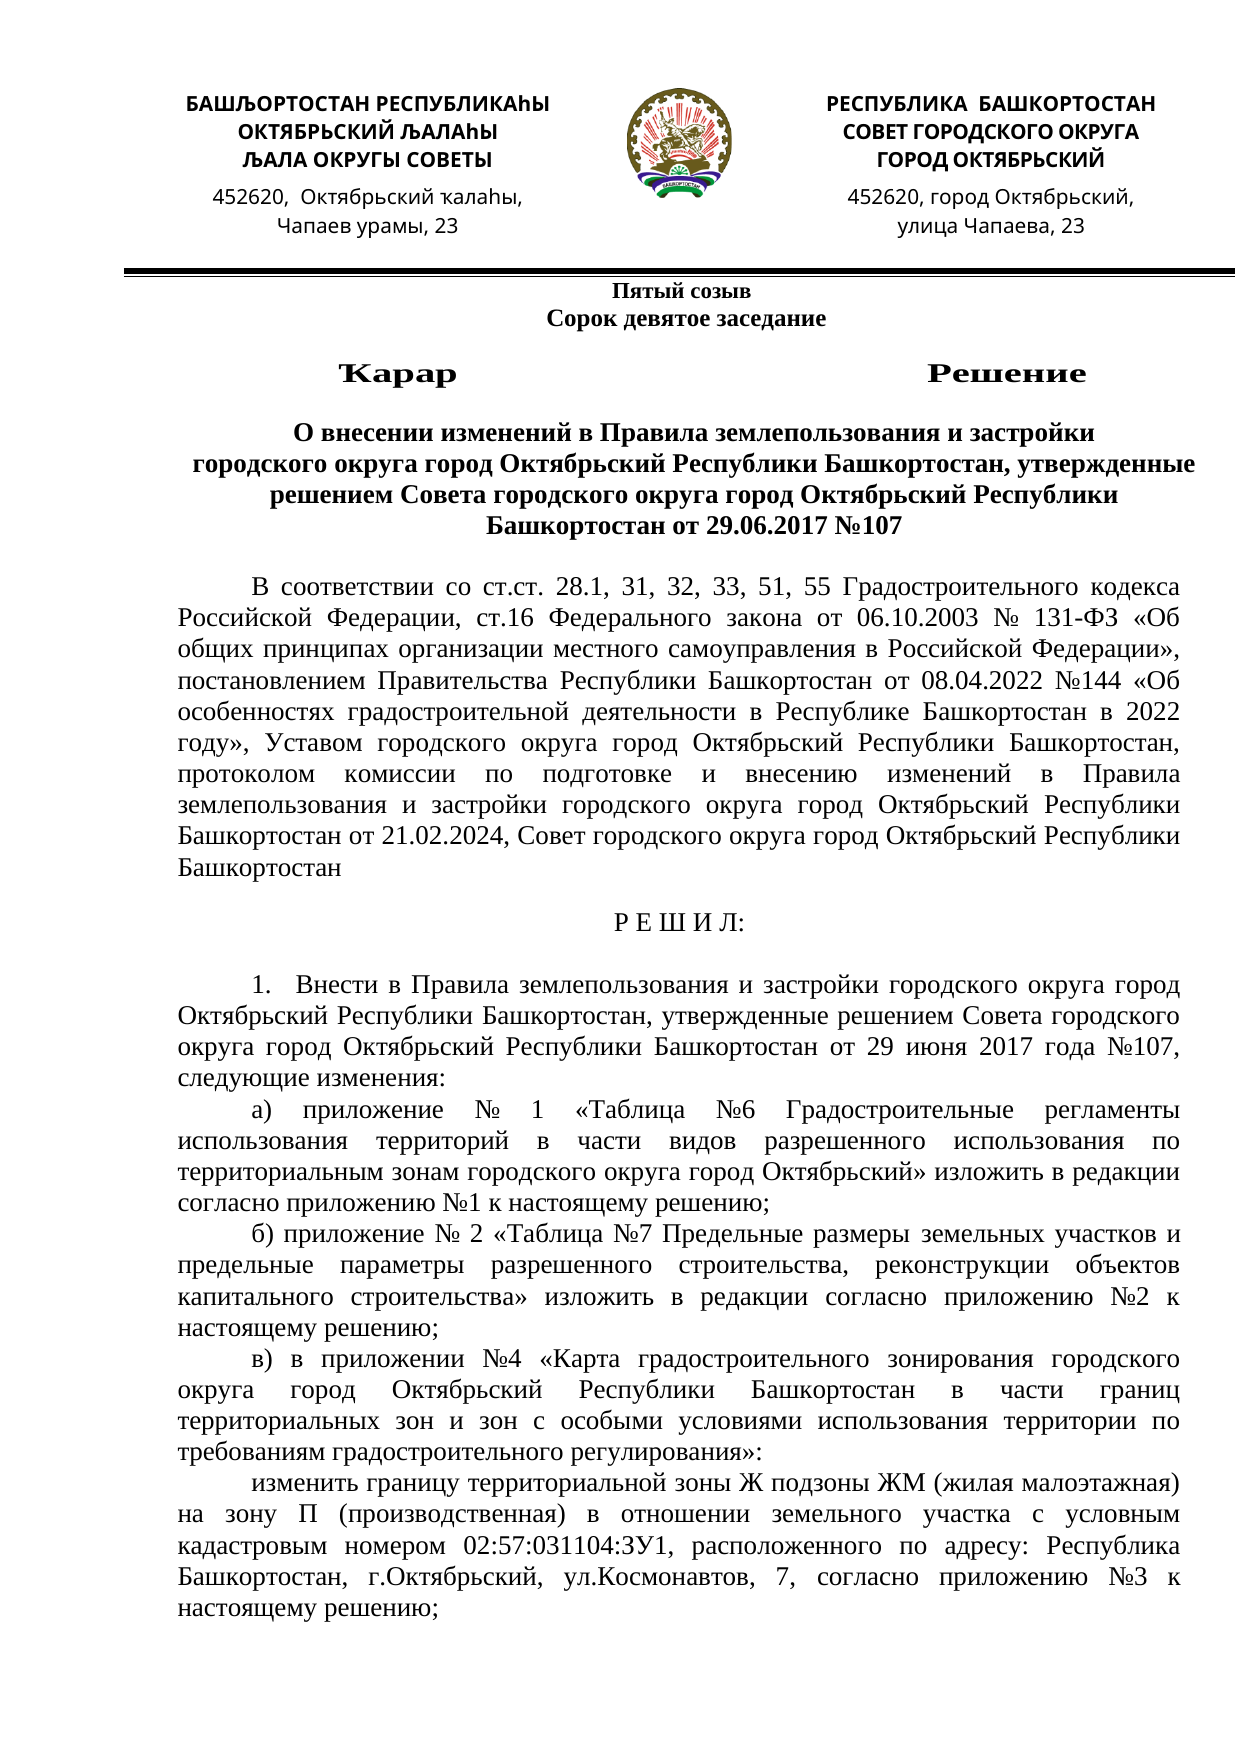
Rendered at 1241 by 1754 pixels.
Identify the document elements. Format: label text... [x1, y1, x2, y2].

text Сорок девятое заседание [177, 303, 1181, 332]
list а) приложение № 1 «Таблица №6 Градостроительные регламенты использования территорий в части видов разрешенного использования по территориальным зонам городского округа город Октябрьский» изложить в редакции согласно приложению №1 к настоящему решению; [177, 1093, 1181, 1217]
subtitle В соответствии со ст.ст. 28.1, 31, 32, 33, 51, 55 Градостроительного кодекса Российской Федерации, ст.16 Федерального закона от 06.10.2003 № 131-ФЗ «Об общих принципах организации местного самоуправления в Российской Федерации», постановлением Правительства Республики Башкортостан от 08.04.2022 №144 «Об особенностях градостроительной деятельности в Республике Башкортостан в 2022 году», Уставом городского округа город Октябрьский Республики Башкортостан, протоколом комиссии по подготовке и внесению изменений в Правила землепользования и застройки городского округа город Октябрьский Республики Башкортостан от 21.02.2024, Совет городского округа город Октябрьский Республики Башкортостан [177, 570, 1181, 882]
table_header БашЉортостан республиКаhы ОКТЯБРЬСКИЙ ЉАЛАhЫ Љала округы Советы 452620, Октябрьский ҡалаhы, Чапаев урамы, 23 [124, 89, 611, 268]
list в) в приложении №4 «Карта градостроительного зонирования городского округа город Октябрьский Республики Башкортостан в части границ территориальных зон и зон с особыми условиями использования территории по требованиям градостроительного регулирования»: [177, 1342, 1181, 1466]
table_header Ҡарар [177, 358, 714, 416]
table_header [611, 89, 747, 268]
table_header Республика Башкортостан СОВЕТ ГОРОДСКОГО ОКРУГА ГОРОД ОКТЯБРЬСКИЙ 452620, город Октябрьский, улица Чапаева, 23 [747, 89, 1235, 268]
text Р Е Ш И Л: [177, 906, 1181, 937]
text Пятый созыв [177, 277, 1181, 303]
picture [627, 88, 732, 198]
table_header Решение [714, 358, 1211, 416]
list изменить границу территориальной зоны Ж подзоны ЖМ (жилая малоэтажная) на зону П (производственная) в отношении земельного участка с условным кадастровым номером 02:57:031104:ЗУ1, расположенного по адресу: Республика Башкортостан, г.Октябрьский, ул.Космонавтов, 7, согласно приложению №3 к настоящему решению; [177, 1466, 1181, 1622]
table_cell О внесении изменений в Правила землепользования и застройки городского округа город Октябрьский Республики Башкортостан, утвержденные решением Совета городского округа город Октябрьский Республики Башкортостан от 29.06.2017 №107 [177, 416, 1211, 570]
list Внести в Правила землепользования и застройки городского округа город Октябрьский Республики Башкортостан, утвержденные решением Совета городского округа город Октябрьский Республики Башкортостан от 29 июня 2017 года №107, следующие изменения: [177, 968, 1181, 1093]
text б) приложение № 2 «Таблица №7 Предельные размеры земельных участков и предельные параметры разрешенного строительства, реконструкции объектов капитального строительства» изложить в редакции согласно приложению №2 к настоящему решению; [177, 1217, 1181, 1342]
